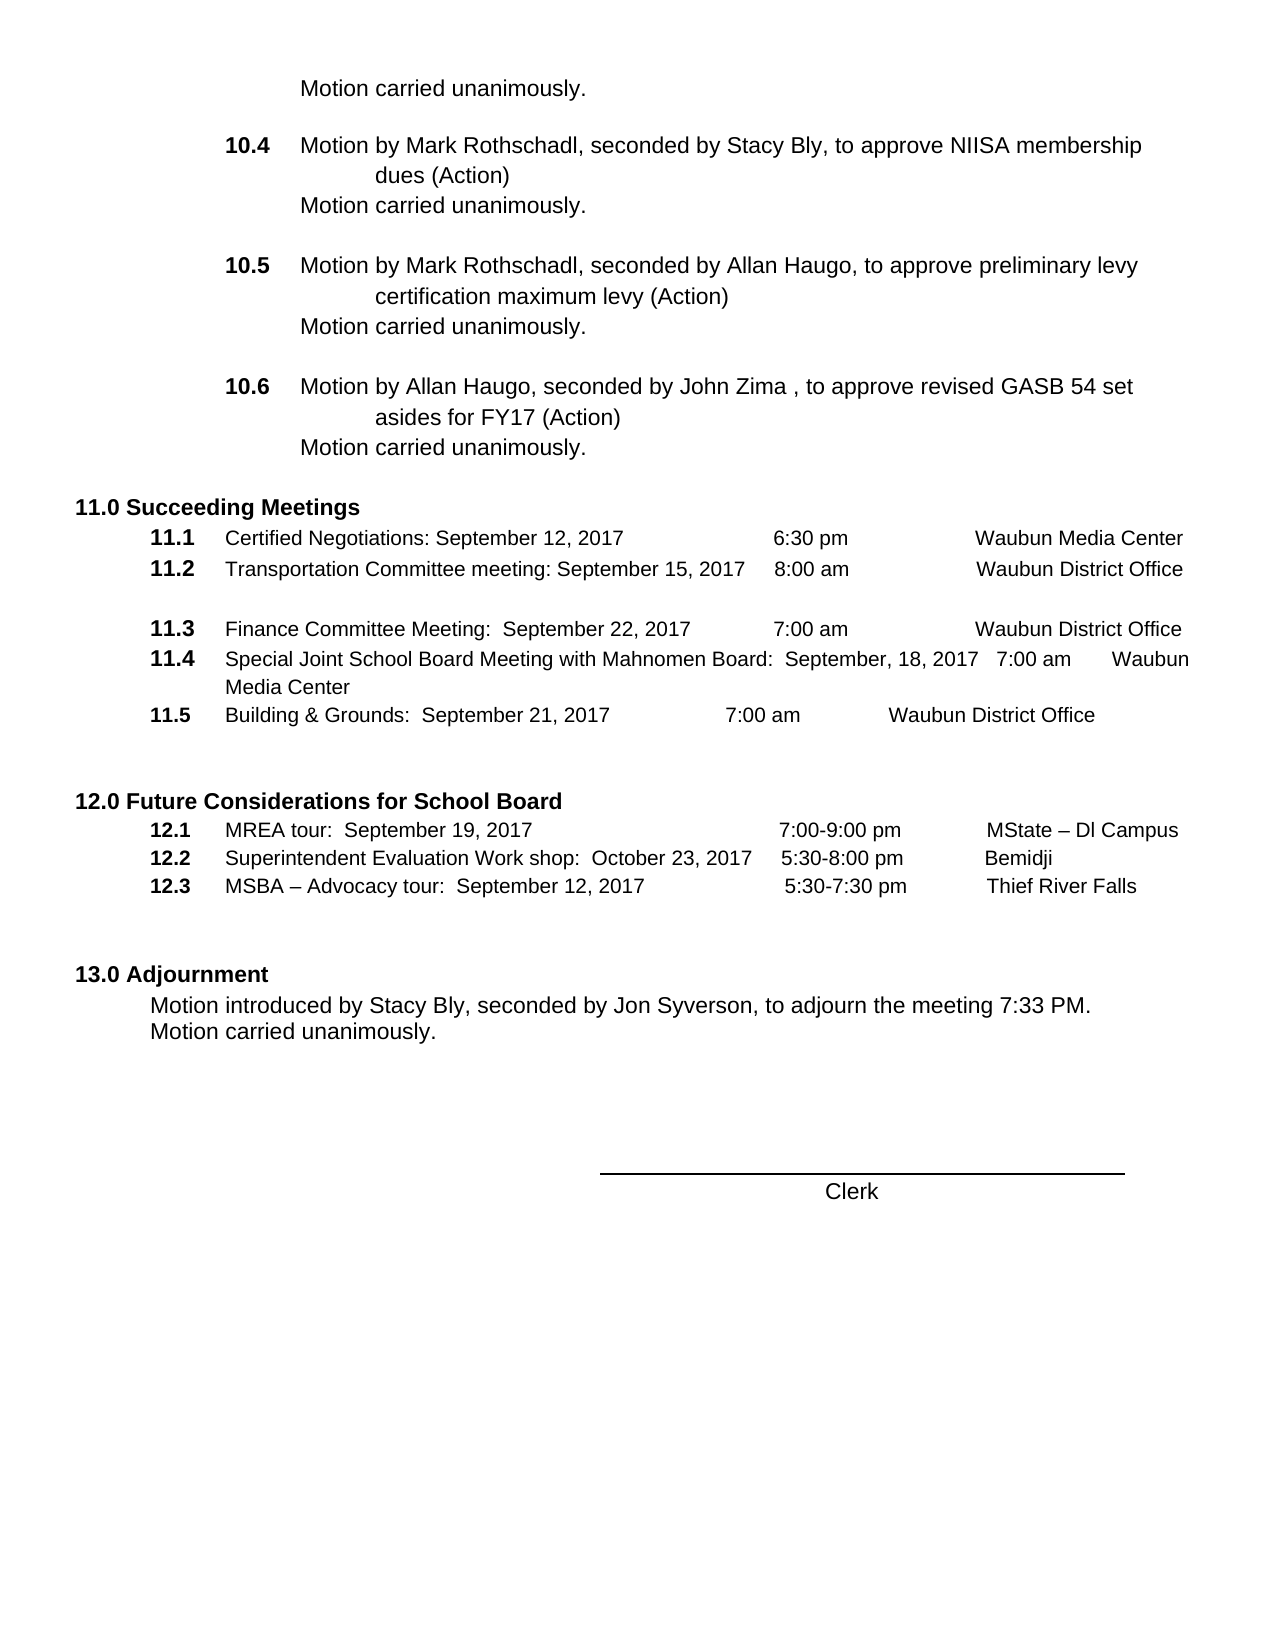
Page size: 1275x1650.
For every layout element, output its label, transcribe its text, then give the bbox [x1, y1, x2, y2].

text Motion carried unanimously. [75, 192, 1200, 218]
text 12.1 MREA tour: September 19, 2017 7:00-9:00 pm MState – Dl Campus [75, 818, 1200, 842]
text 11.1 Certified Negotiations: September 12, 2017 6:30 pm Waubun Media Center [150, 524, 1200, 551]
text Motion carried unanimously. [75, 434, 1200, 460]
text 11.3 Finance Committee Meeting: September 22, 2017 7:00 am Waubun District Office [150, 615, 1200, 641]
text 10.5 Motion by Mark Rothschadl, seconded by Allan Haugo, to approve preliminary levy certification maximum levy (Action) [75, 252, 1200, 309]
text 12.0 Future Considerations for School Board [75, 788, 1200, 814]
text Motion carried unanimously. [75, 313, 1200, 339]
text 10.4 Motion by Mark Rothschadl, seconded by Stacy Bly, to approve NIISA membership dues (Action) [75, 132, 1200, 188]
text Motion introduced by Stacy Bly, seconded by Jon Syverson, to adjourn the meeting 7:33 PM. [75, 992, 1200, 1018]
text 11.4 Special Joint School Board Meeting with Mahnomen Board: September, 18, 2017 7:00 am Waubun Media Center [150, 645, 1200, 699]
text 11.2 Transportation Committee meeting: September 15, 2017 8:00 am Waubun District Office [150, 554, 1200, 611]
text 11.0 Succeeding Meetings [75, 494, 1200, 520]
text 12.2 Superintendent Evaluation Work shop: October 23, 2017 5:30-8:00 pm Bemidji [75, 846, 1200, 870]
text 11.5 Building & Grounds: September 21, 2017 7:00 am Waubun District Office [150, 702, 1200, 726]
text Clerk [75, 1178, 1200, 1204]
text Motion carried unanimously. [75, 1018, 1200, 1044]
text 12.3 MSBA – Advocacy tour: September 12, 2017 5:30-7:30 pm Thief River Falls [75, 873, 1200, 897]
text 10.6 Motion by Allan Haugo, seconded by John Zima , to approve revised GASB 54 set asides for FY17 (Action) [75, 373, 1200, 430]
text Motion carried unanimously. [225, 75, 1200, 101]
text 13.0 Adjournment [75, 961, 1200, 988]
